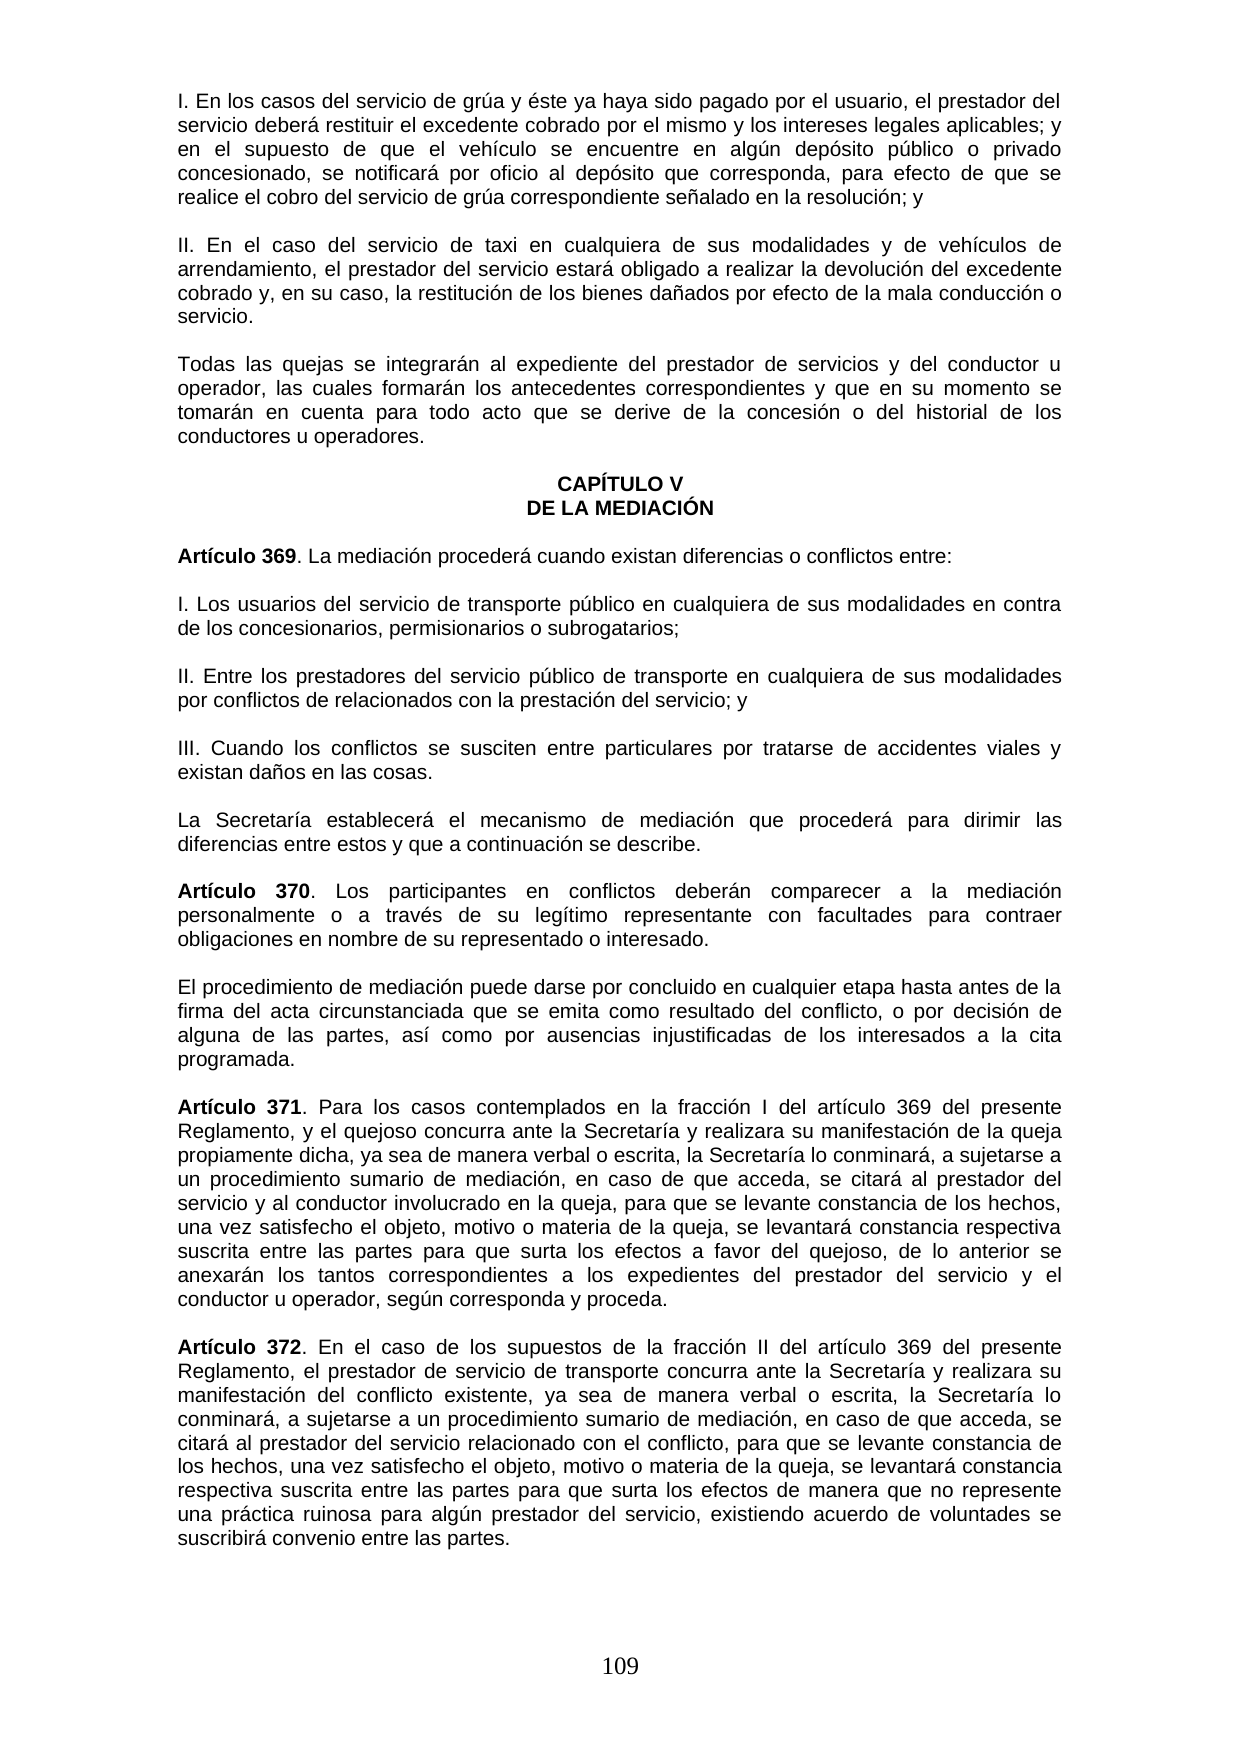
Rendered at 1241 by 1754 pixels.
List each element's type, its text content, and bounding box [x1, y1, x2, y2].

text II. Entre los prestadores del servicio público de transporte en cualquiera de sus modalidades por conflictos de relacionados con la prestación del servicio; y [177, 664, 1063, 712]
text Artículo 370. Los participantes en conflictos deberán comparecer a la mediación personalmente o a través de su legítimo representante con facultades para contraer obligaciones en nombre de su representado o interesado. [177, 879, 1063, 951]
text ﻿Todas las quejas se integrarán al expediente del prestador de servicios y del conductor u operador, las cuales formarán los antecedentes correspondientes y que en su momento se tomarán en cuenta para todo acto que se derive de la concesión o del historial de los conductores u operadores. [177, 352, 1063, 448]
text Artículo 372. En el caso de los supuestos de la fracción II del artículo 369 del presente Reglamento, el prestador de servicio de transporte concurra ante y realizara su manifestación del conflicto existente, ya sea de manera verbal o escrita, lo conminará, a sujetarse a un procedimiento sumario de mediación, en caso de que acceda, se citará al prestador del servicio relacionado con el conflicto, para que se levante constancia de los hechos, una vez satisfecho el objeto, motivo o materia de la queja, se levantará constancia respectiva suscrita entre las partes para que surta los efectos de manera que no represente una práctica ruinosa para algún prestador del servicio, existiendo acuerdo de voluntades se suscribirá convenio entre las partes. [177, 1334, 1063, 1550]
text DE LA MEDIACIÓN [177, 496, 1063, 520]
text CAPÍTULO V [177, 472, 1063, 496]
text II. En el caso del servicio de taxi en cualquiera de sus modalidades y de vehículos de arrendamiento, el prestador del servicio estará obligado a realizar la devolución del excedente cobrado y, en su caso, la restitución de los bienes dañados por efecto de la mala conducción o servicio. [177, 232, 1063, 328]
text I. En los casos del servicio de grúa y éste ya haya sido pagado por el usuario, el prestador del servicio deberá restituir el excedente cobrado por el mismo y los intereses legales aplicables; y en el supuesto de que el vehículo se encuentre en algún depósito público o privado concesionado, se notificará por oficio al depósito que corresponda, para efecto de que se realice el cobro del servicio de grúa correspondiente señalado en la resolución; y [177, 89, 1063, 208]
text El procedimiento de mediación puede darse por concluido en cualquier etapa hasta antes de la firma del acta circunstanciada que se emita como resultado del conflicto, o por decisión de alguna de las partes, así como por ausencias injustificadas de los interesados a la cita programada. [177, 975, 1063, 1071]
text Artículo 371. Para los casos contemplados en la fracción I del artículo 369 del presente Reglamento, y el quejoso concurra ante y realizara su manifestación de la queja propiamente dicha, ya sea de manera verbal o escrita, lo conminará, a sujetarse a un procedimiento sumario de mediación, en caso de que acceda, se citará al prestador del servicio y al conductor involucrado en la queja, para que se levante constancia de los hechos, una vez satisfecho el objeto, motivo o materia de la queja, se levantará constancia respectiva suscrita entre las partes para que surta los efectos a favor del quejoso, de lo anterior se anexarán los tantos correspondientes a los expedientes del prestador del servicio y el conductor u operador, según corresponda y proceda. [177, 1095, 1063, 1311]
text La Secretaría establecerá el mecanismo de mediación que procederá para dirimir las diferencias entre estos y que a continuación se describe. [177, 807, 1063, 855]
text Artículo 369. La mediación procederá cuando existan diferencias o conflictos entre: [177, 544, 1063, 568]
text III. Cuando los conflictos se susciten entre particulares por tratarse de accidentes viales y existan daños en las cosas. [177, 736, 1063, 783]
text I. Los usuarios del servicio de transporte público en cualquiera de sus modalidades en contra de los concesionarios, permisionarios o subrogatarios; [177, 592, 1063, 640]
